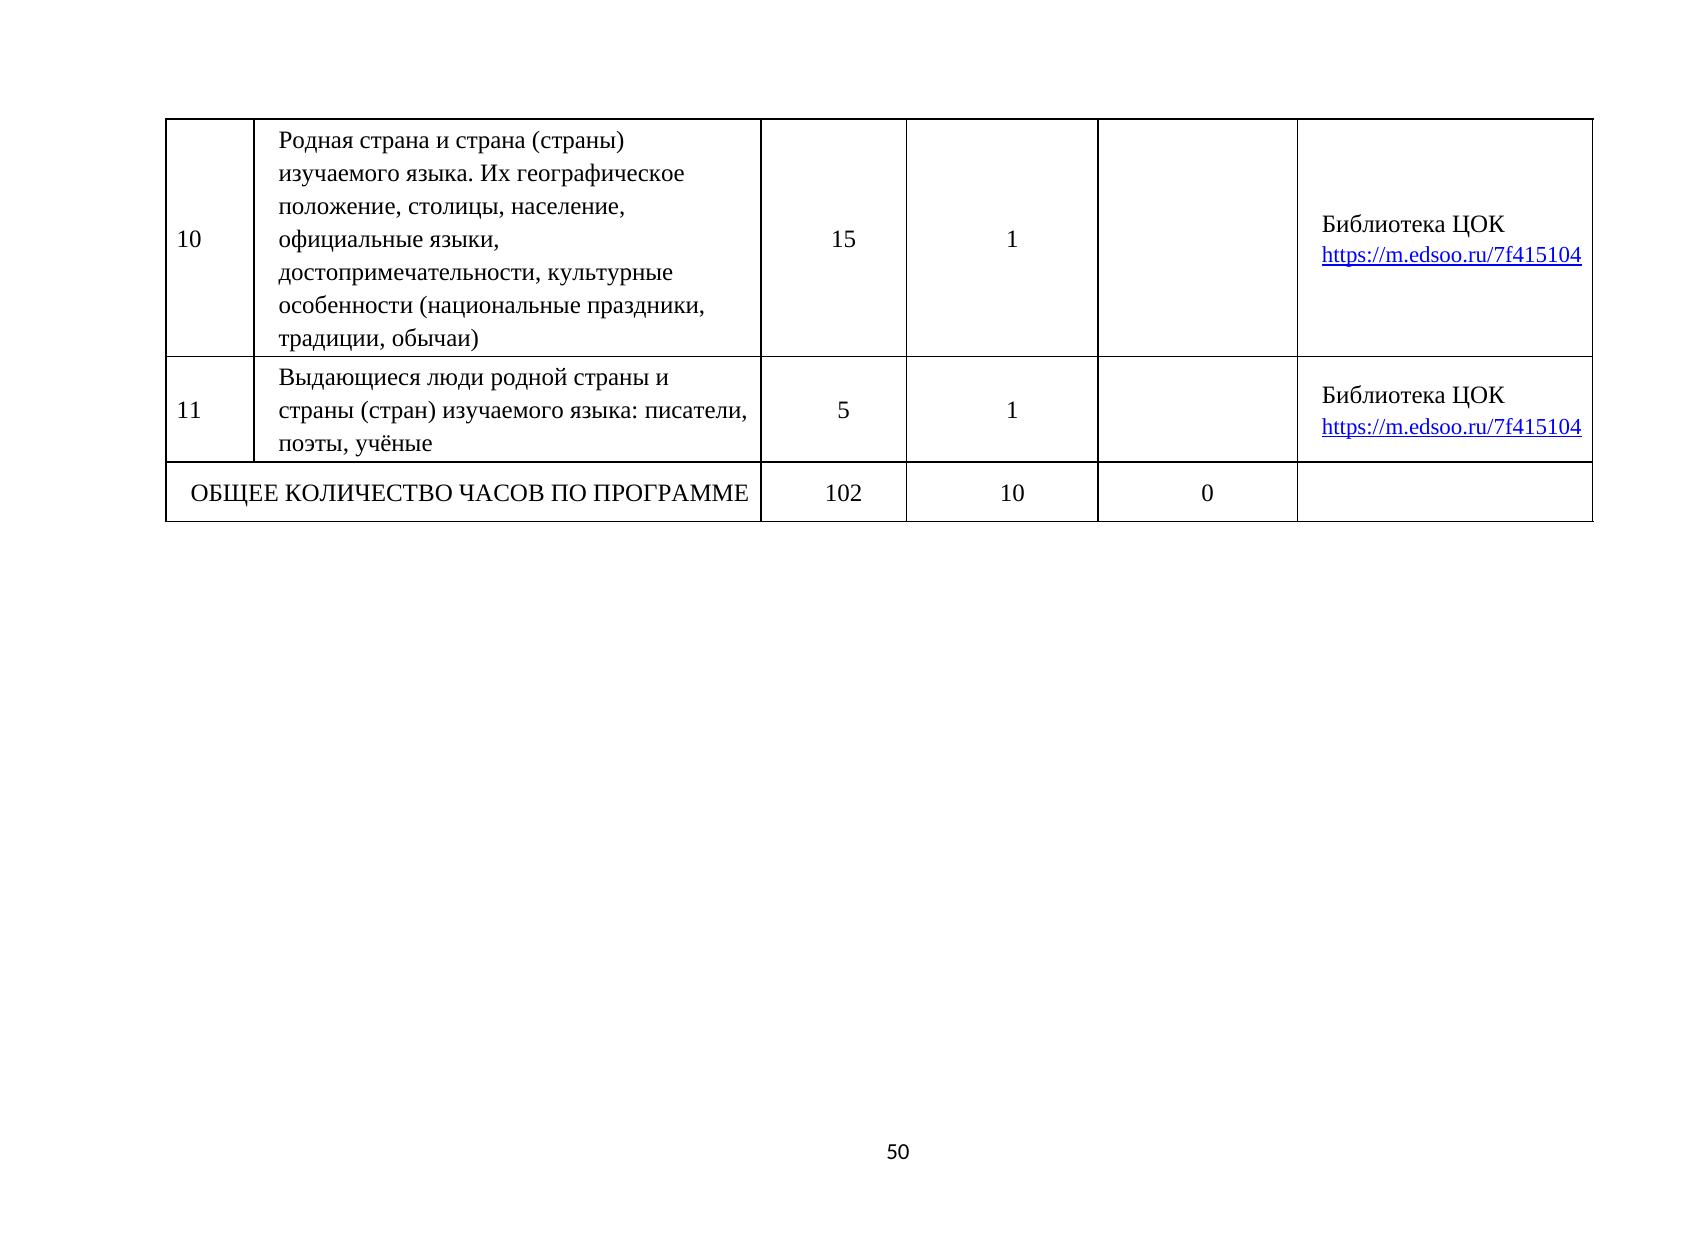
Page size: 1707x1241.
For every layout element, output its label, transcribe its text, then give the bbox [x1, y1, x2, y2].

table_cell 15 [762, 120, 906, 356]
table_cell 1 [907, 357, 1097, 461]
table_cell 102 [762, 463, 906, 521]
table_cell 1 [907, 120, 1097, 356]
table_cell Выдающиеся люди родной страны и страны (стран) изучаемого языка: писатели, поэты, учёные [255, 357, 760, 461]
table_cell 11 [167, 357, 253, 461]
table_cell [1099, 357, 1297, 461]
table_cell Родная страна и страна (страны) изучаемого языка. Их географическое положение, столицы, население, официальные языки, достопримечательности, культурные особенности (национальные праздники, традиции, обычаи) [255, 120, 760, 356]
table_cell Библиотека ЦОК https://m.edsoo.ru/7f415104 [1298, 357, 1592, 461]
table_cell 0 [1099, 463, 1297, 521]
table_cell [1298, 463, 1592, 521]
table_cell 10 [167, 120, 253, 356]
table_cell ОБЩЕЕ КОЛИЧЕСТВО ЧАСОВ ПО ПРОГРАММЕ [167, 463, 760, 521]
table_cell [1298, 120, 1592, 356]
table_cell [1099, 120, 1297, 356]
table_cell 10 [907, 463, 1097, 521]
table_cell 5 [762, 357, 906, 461]
